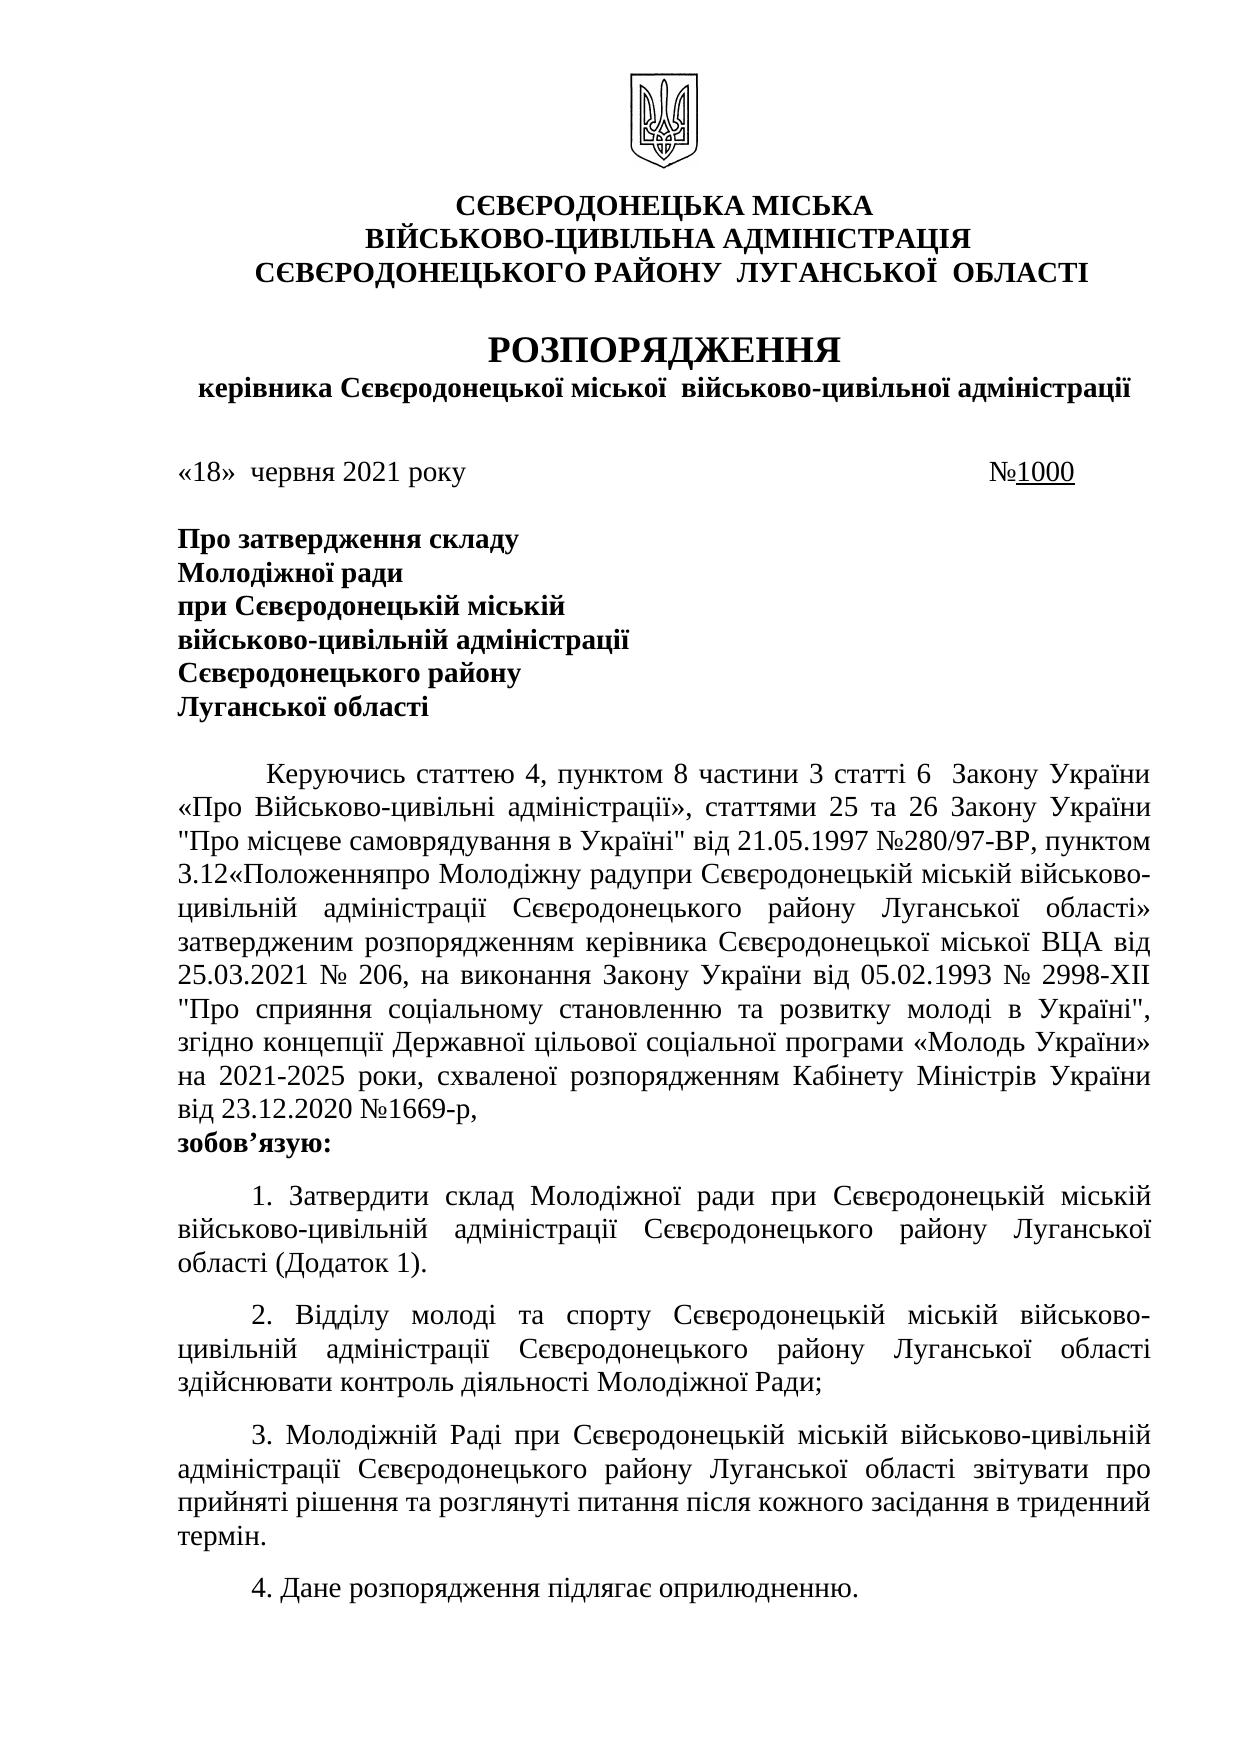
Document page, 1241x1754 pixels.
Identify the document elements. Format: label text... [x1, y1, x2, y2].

text СЄВЄРОДОНЕЦЬКА МІСЬКА [177, 188, 1152, 222]
text 1. Затвердити склад Молодіжної ради при Сєвєродонецькій міській військово-цивільній адміністрації Сєвєродонецького району Луганської області (Додаток 1). [177, 1178, 1152, 1278]
text Сєвєродонецького району [177, 655, 1152, 689]
text при Сєвєродонецькій міській [177, 588, 1152, 622]
text 3. Молодіжній Раді при Сєвєродонецькій міській військово-цивільній адміністрації Сєвєродонецького району Луганської області звітувати про прийняті рішення та розглянуті питання після кожного засідання в триденний термін. [177, 1417, 1152, 1551]
text «18» червня 2021 року №1000 [177, 454, 1152, 488]
text керівника Сєвєродонецької міської військово-цивільної адміністрації [177, 370, 1152, 404]
text Про затвердження складу [177, 521, 1152, 555]
text СЄВЄРОДОНЕЦЬКОГО РАЙОНУ ЛУГАНСЬКОЇ ОБЛАСТІ [177, 255, 1152, 289]
text Молодіжної ради [177, 555, 1152, 588]
text зобов’язую: [177, 1125, 1152, 1158]
text ВІЙСЬКОВО-ЦИВІЛЬНА АДМІНІСТРАЦІЯ [177, 222, 1152, 255]
text 2. Відділу молоді та спорту Сєвєродонецькій міській військово-цивільній адміністрації Сєвєродонецького району Луганської області здійснювати контроль діяльності Молодіжної Ради; [177, 1297, 1152, 1398]
text Луганської області [177, 689, 1152, 722]
text військово-цивільній адміністрації [177, 622, 1152, 655]
text 4. Дане розпорядження підлягає оприлюдненню. [181, 1571, 1152, 1604]
text Керуючись статтею 4, пунктом 8 частини 3 статті 6 Закону України «Про Військово-цивільні адміністрації», статтями 25 та 26 Закону України "Про місцеве самоврядування в Україні" від 21.05.1997 №280/97-ВР, пунктом 3.12«Положенняпро Молодіжну радупри Сєвєродонецькій міській військово-цивільній адміністрації Сєвєродонецького району Луганської області» затвердженим розпорядженням керівника Сєвєродонецької міської ВЦА від 25.03.2021 № 206, на виконання Закону України від 05.02.1993 № 2998-ХІІ "Про сприяння соціальному становленню та розвитку молоді в Україні", згідно концепції Державної цільової соціальної програми «Молодь України» на 2021-2025 роки, схваленої розпорядженням Кабінету Міністрів України від 23.12.2020 №1669-р, [177, 756, 1152, 1125]
text РОЗПОРЯДЖЕННЯ [177, 327, 1152, 370]
picture [630, 73, 699, 169]
